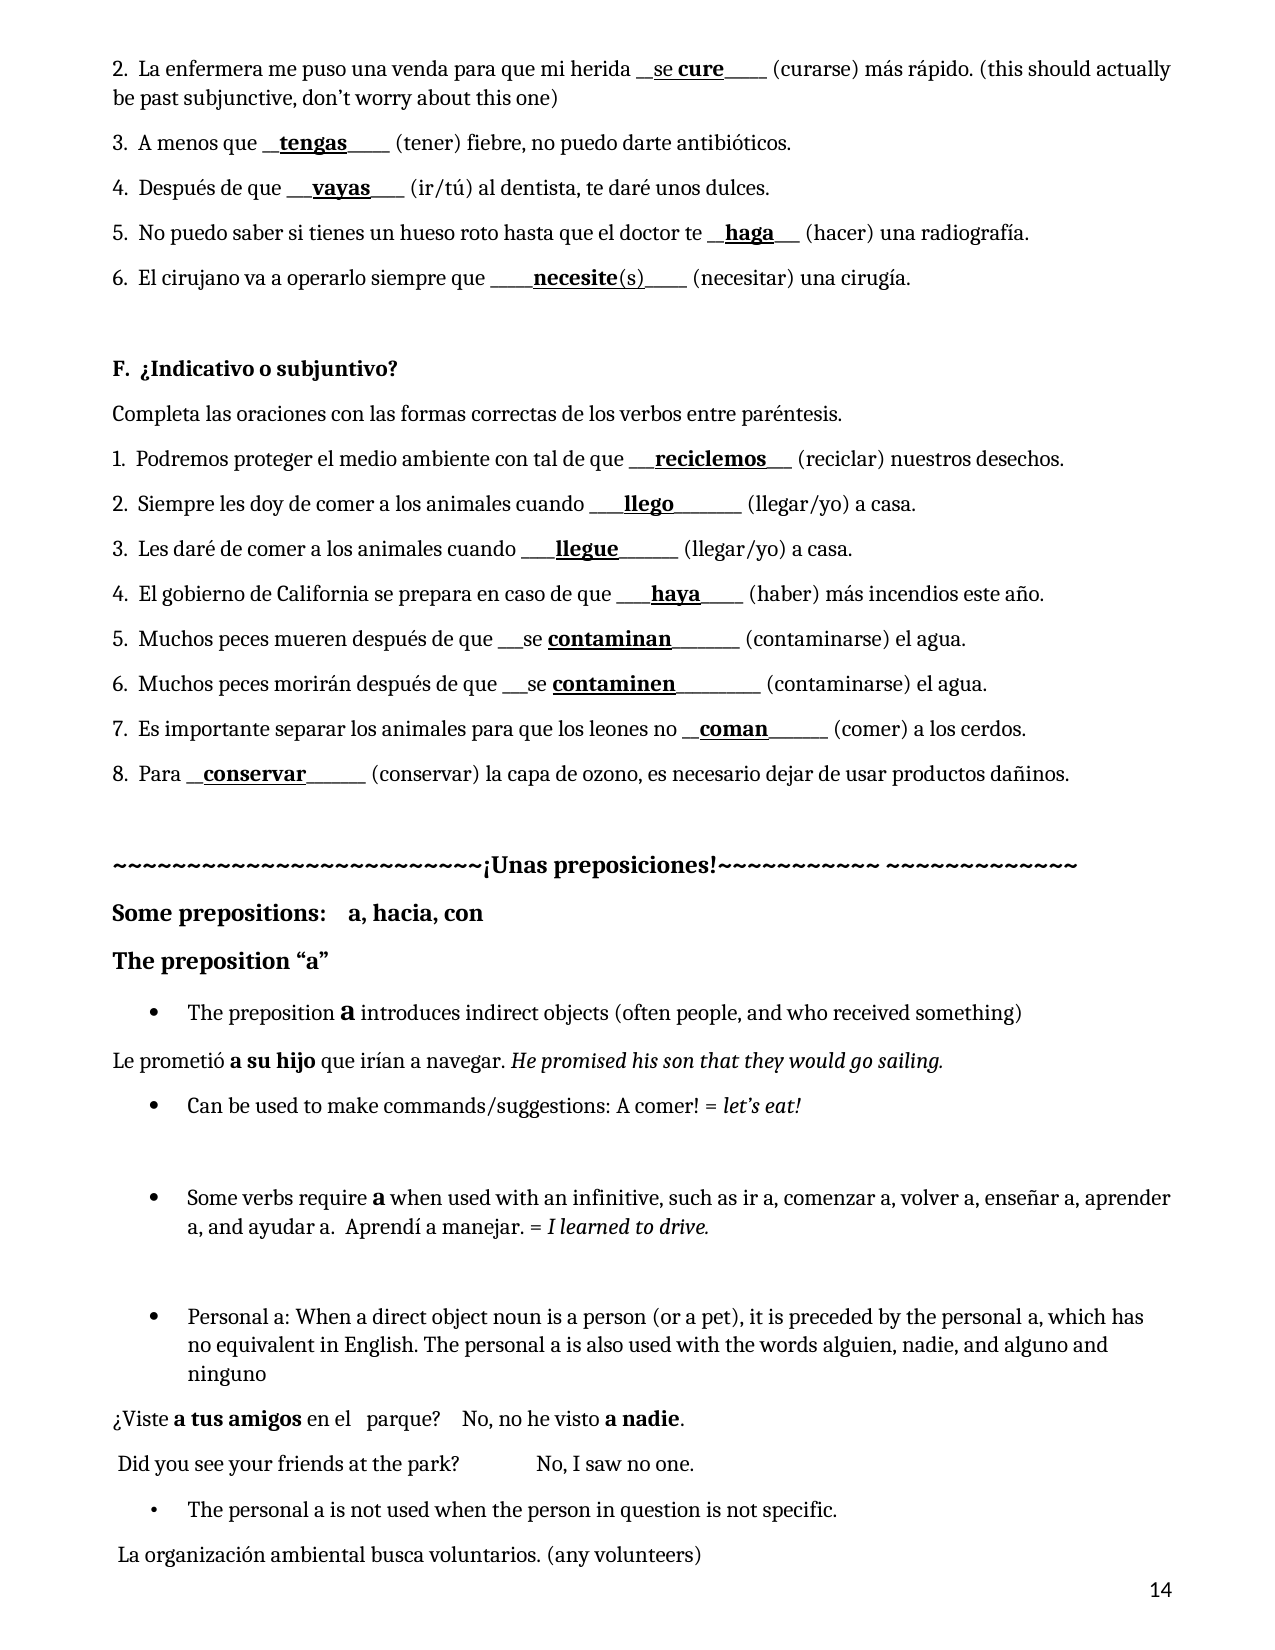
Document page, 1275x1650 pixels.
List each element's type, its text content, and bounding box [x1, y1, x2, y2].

text 2. Siempre les doy de comer a los animales cuando ____llego________ (llegar/yo) a casa. [112, 491, 1172, 517]
list The preposition a introduces indirect objects (often people, and who received something) [150, 994, 1172, 1028]
text 7. Es importante separar los animales para que los leones no __coman_______ (comer) a los cerdos. [112, 716, 1172, 742]
text 4. El gobierno de California se prepara en caso de que ____haya_____ (haber) más incendios este año. [112, 581, 1172, 607]
text Some prepositions: a, hacia, con [112, 899, 1172, 928]
text La organización ambiental busca voluntarios. (any volunteers) [112, 1542, 1172, 1568]
text 5. Muchos peces mueren después de que ___se contaminan________ (contaminarse) el agua. [112, 626, 1172, 652]
list Some verbs require a when used with an infinitive, such as ir a, comenzar a, volver a, enseñar a, aprender a, and ayudar a. Aprendí a manejar. = I learned to drive. [150, 1183, 1172, 1240]
text 4. Después de que ___vayas____ (ir/tú) al dentista, te daré unos dulces. [112, 175, 1172, 201]
text F. ¿Indicativo o subjuntivo? [112, 355, 1172, 382]
text Le prometió a su hijo que irían a navegar. He promised his son that they would go sailing. [112, 1047, 1172, 1074]
text ~~~~~~~~~~~~~~~~~~~~~~~~~¡Unas preposiciones!~~~~~~~~~~~ ~~~~~~~~~~~~~ [112, 851, 1172, 880]
text ¿Viste a tus amigos en el parque? No, no he visto a nadie. [112, 1406, 1172, 1432]
text 6. El cirujano va a operarlo siempre que _____necesite(s)_____ (necesitar) una cirugía. [112, 265, 1172, 291]
text 5. No puedo saber si tienes un hueso roto hasta que el doctor te __haga___ (hacer) una radiografía. [112, 220, 1172, 246]
text 3. Les daré de comer a los animales cuando ____llegue_______ (llegar/yo) a casa. [112, 536, 1172, 562]
text 2. La enfermera me puso una venda para que mi herida __se cure_____ (curarse) más rápido. (this should actually be past subjunctive, don’t worry about this one) [112, 56, 1172, 111]
text The preposition “a” [112, 947, 1172, 976]
text Completa las oraciones con las formas correctas de los verbos entre paréntesis. [112, 400, 1172, 427]
text 6. Muchos peces morirán después de que ___se contaminen__________ (contaminarse) el agua. [112, 671, 1172, 697]
list The personal a is not used when the person in question is not specific. [150, 1496, 1172, 1523]
text 8. Para __conservar_______ (conservar) la capa de ozono, es necesario dejar de usar productos dañinos. [112, 761, 1172, 788]
text 1. Podremos proteger el medio ambiente con tal de que ___reciclemos___ (reciclar) nuestros desechos. [112, 446, 1172, 472]
text Did you see your friends at the park? No, I saw no one. [112, 1451, 1172, 1477]
text 3. A menos que __tengas_____ (tener) fiebre, no puedo darte antibióticos. [112, 130, 1172, 156]
list Can be used to make commands/suggestions: A comer! = let’s eat! [150, 1092, 1172, 1119]
list Personal a: When a direct object noun is a person (or a pet), it is preceded by the personal a, which has no equivalent in English. The personal a is also used with the words alguien, nadie, and alguno and ninguno [150, 1304, 1172, 1387]
